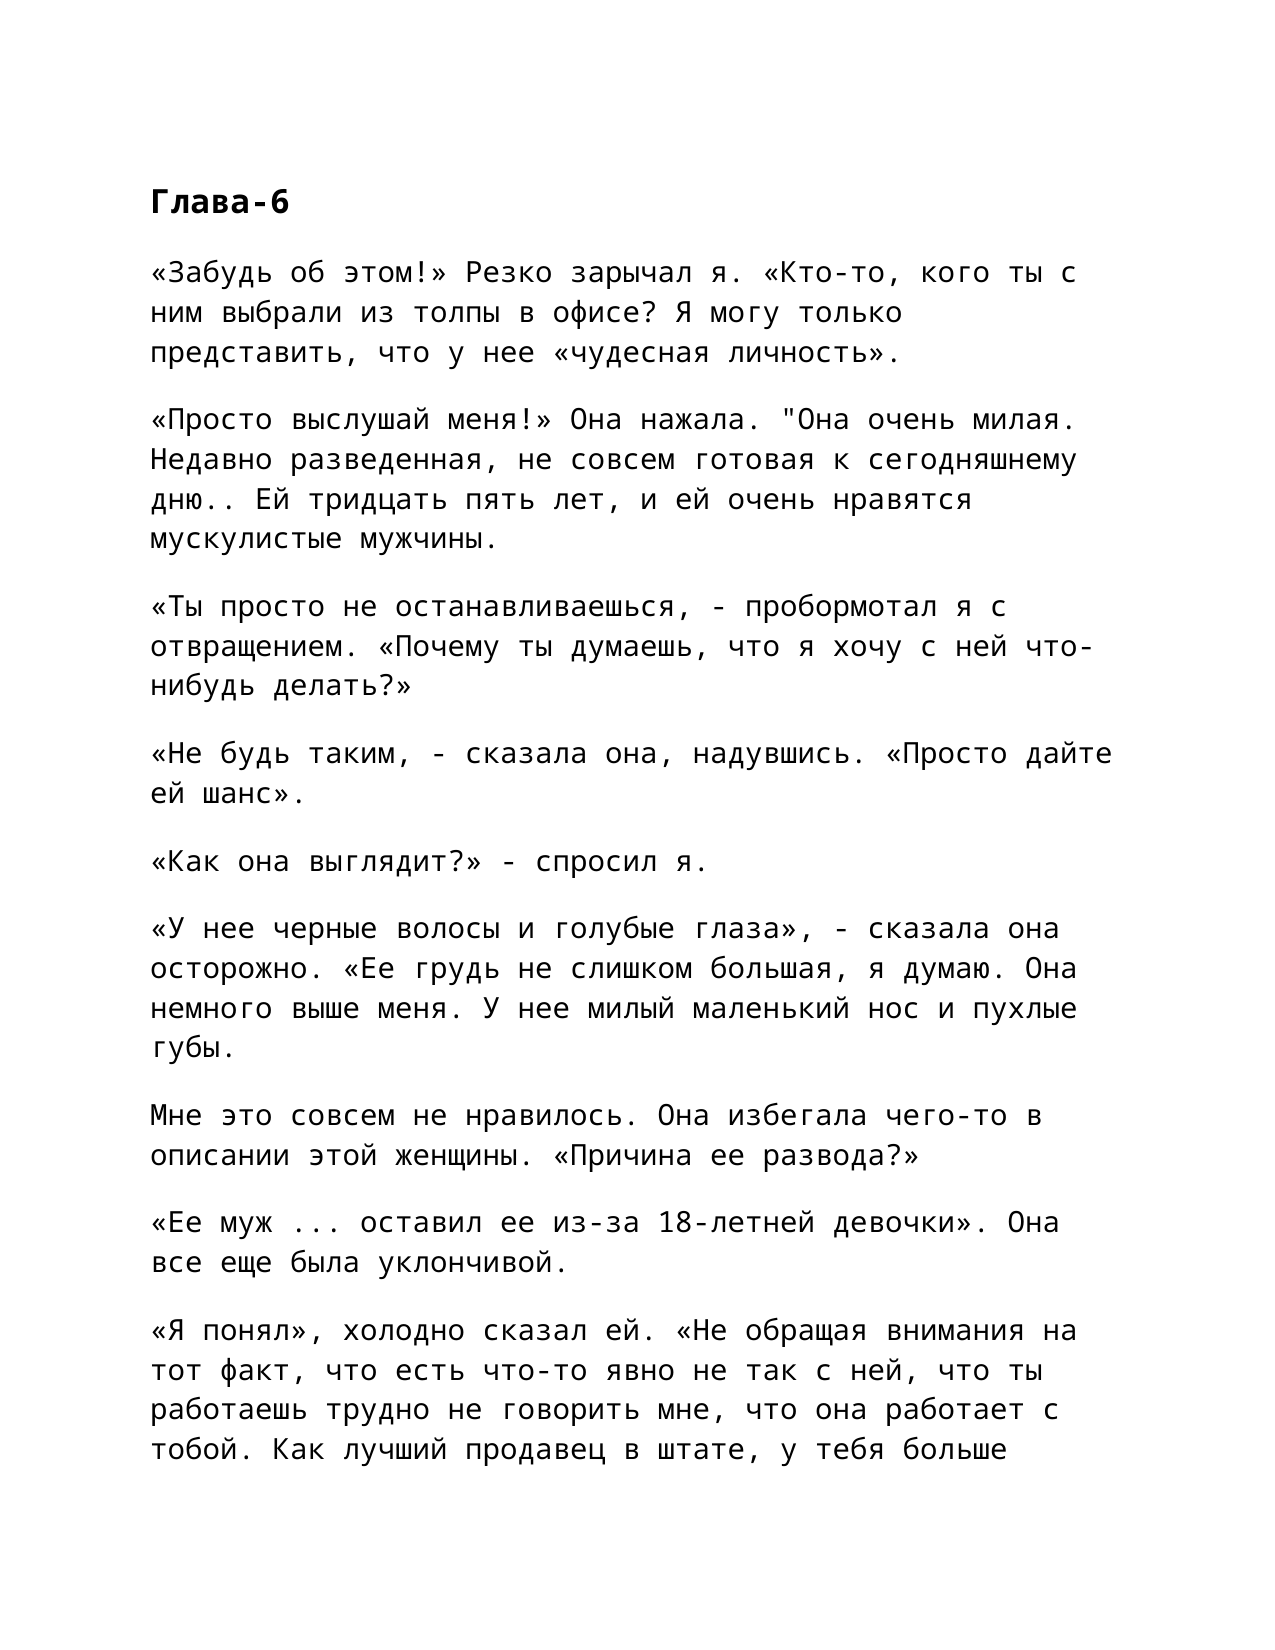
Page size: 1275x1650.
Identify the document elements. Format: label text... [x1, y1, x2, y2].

text «Просто выслушай меня!» Она нажала. "Она очень милая. Недавно разведенная, не совсем готовая к сегодняшнему дню.. Ей тридцать пять лет, и ей очень нравятся мускулистые мужчины. [150, 398, 1125, 557]
text «У нее черные волосы и голубые глаза», - сказала она осторожно. «Ее грудь не слишком большая, я думаю. Она немного выше меня. У нее милый маленький нос и пухлые губы. [150, 907, 1125, 1066]
text Мне это совсем не нравилось. Она избегала чего-то в описании этой женщины. «Причина ее развода?» [150, 1094, 1125, 1174]
text Глава-6 [150, 178, 1125, 223]
text «Ее муж ... оставил ее из-за 18-летней девочки». Она все еще была уклончивой. [150, 1202, 1125, 1281]
text «Как она выглядит?» - спросил я. [150, 840, 1125, 879]
text «Забудь об этом!» Резко зарычал я. «Кто-то, кого ты с ним выбрали из толпы в офисе? Я могу только представить, что у нее «чудесная личность». [150, 251, 1125, 371]
text «Ты просто не останавливаешься, - пробормотал я с отвращением. «Почему ты думаешь, что я хочу с ней что-нибудь делать?» [150, 585, 1125, 704]
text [150, 1309, 1125, 1468]
text «Не будь таким, - сказала она, надувшись. «Просто дайте ей шанс». [150, 732, 1125, 812]
